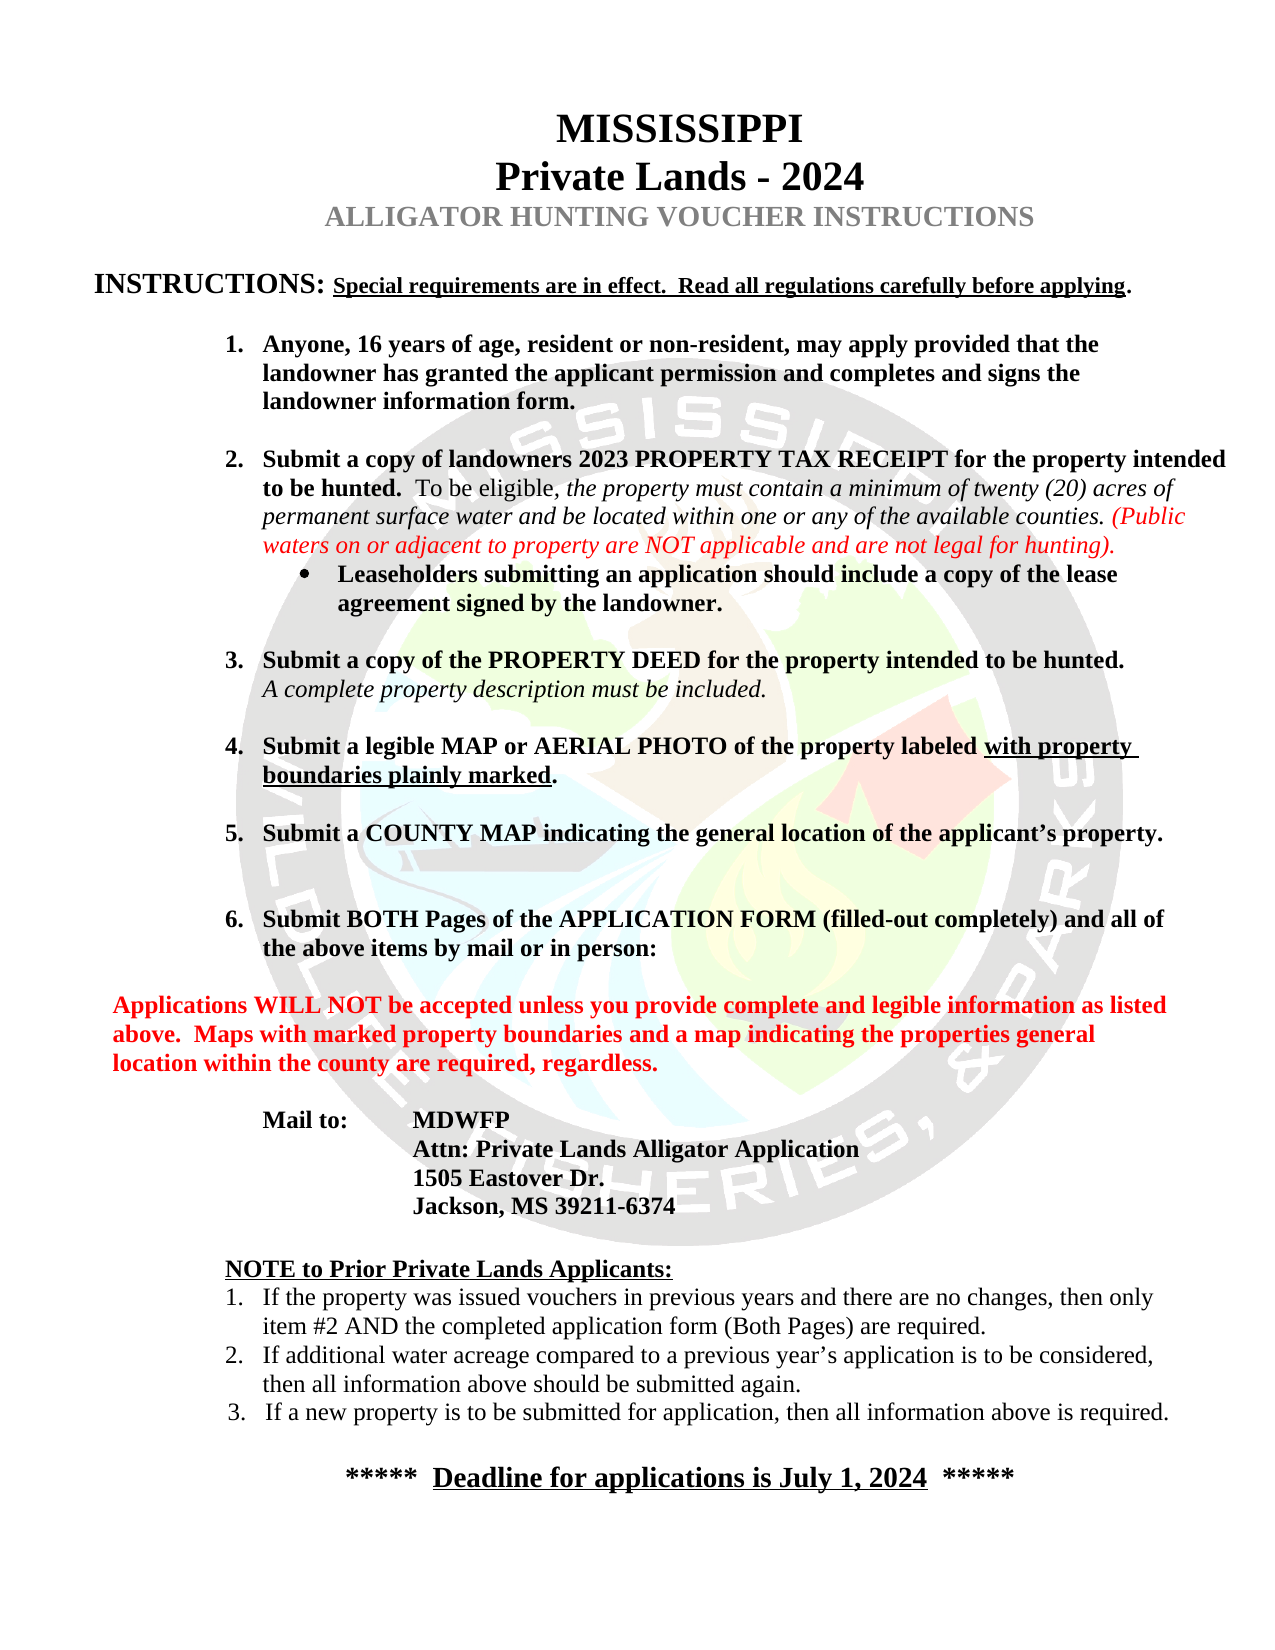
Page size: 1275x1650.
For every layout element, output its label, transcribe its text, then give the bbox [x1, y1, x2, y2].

list Submit a copy of landowners 2023 PROPERTY TAX RECEIPT for the property intended to be hunted. To be eligible, the property must contain a minimum of twenty (20) acres of permanent surface water and be located within one or any of the available counties. (Public waters on or adjacent to property are NOT applicable and are not legal for hunting). [225, 444, 1247, 559]
text INSTRUCTIONS: Special requirements are in effect. Read all regulations carefully before applying. [94, 267, 1247, 300]
list Anyone, 16 years of age, resident or non-resident, may apply provided that the landowner has granted the applicant permission and completes and signs the landowner information form. [225, 329, 1172, 415]
text ALLIGATOR HUNTING VOUCHER INSTRUCTIONS [187, 199, 1172, 233]
text Attn: Private Lands Alligator Application [337, 1134, 1172, 1163]
list If additional water acreage compared to a previous year’s application is to be considered, then all information above should be submitted again. [225, 1340, 1172, 1397]
text Private Lands - 2024 [187, 152, 1172, 199]
list If the property was issued vouchers in previous years and there are no changes, then only item #2 AND the completed application form (Both Pages) are required. [225, 1282, 1172, 1340]
list Submit BOTH Pages of the APPLICATION FORM (filled-out completely) and all of the above items by mail or in person: [225, 904, 1172, 961]
text Applications WILL NOT be accepted unless you provide complete and legible information as listed above. Maps with marked property boundaries and a map indicating the properties general location within the county are required, regardless. [112, 990, 1172, 1076]
list If a new property is to be submitted for application, then all information above is required. [225, 1397, 1172, 1426]
text NOTE to Prior Private Lands Applicants: [225, 1254, 1172, 1282]
text Mail to: MDWFP [187, 1105, 1172, 1134]
text ***** Deadline for applications is July 1, 2024 ***** [187, 1460, 1172, 1493]
list Leaseholders submitting an application should include a copy of the lease agreement signed by the landowner. [300, 559, 1172, 616]
list Submit a COUNTY MAP indicating the general location of the applicant’s property. [225, 818, 1172, 846]
list Submit a copy of the PROPERTY DEED for the property intended to be hunted. A complete property description must be included. [225, 645, 1172, 703]
text . [337, 1163, 1172, 1191]
list Submit a legible MAP or AERIAL PHOTO of the property labeled with property boundaries plainly marked. [225, 731, 1172, 789]
